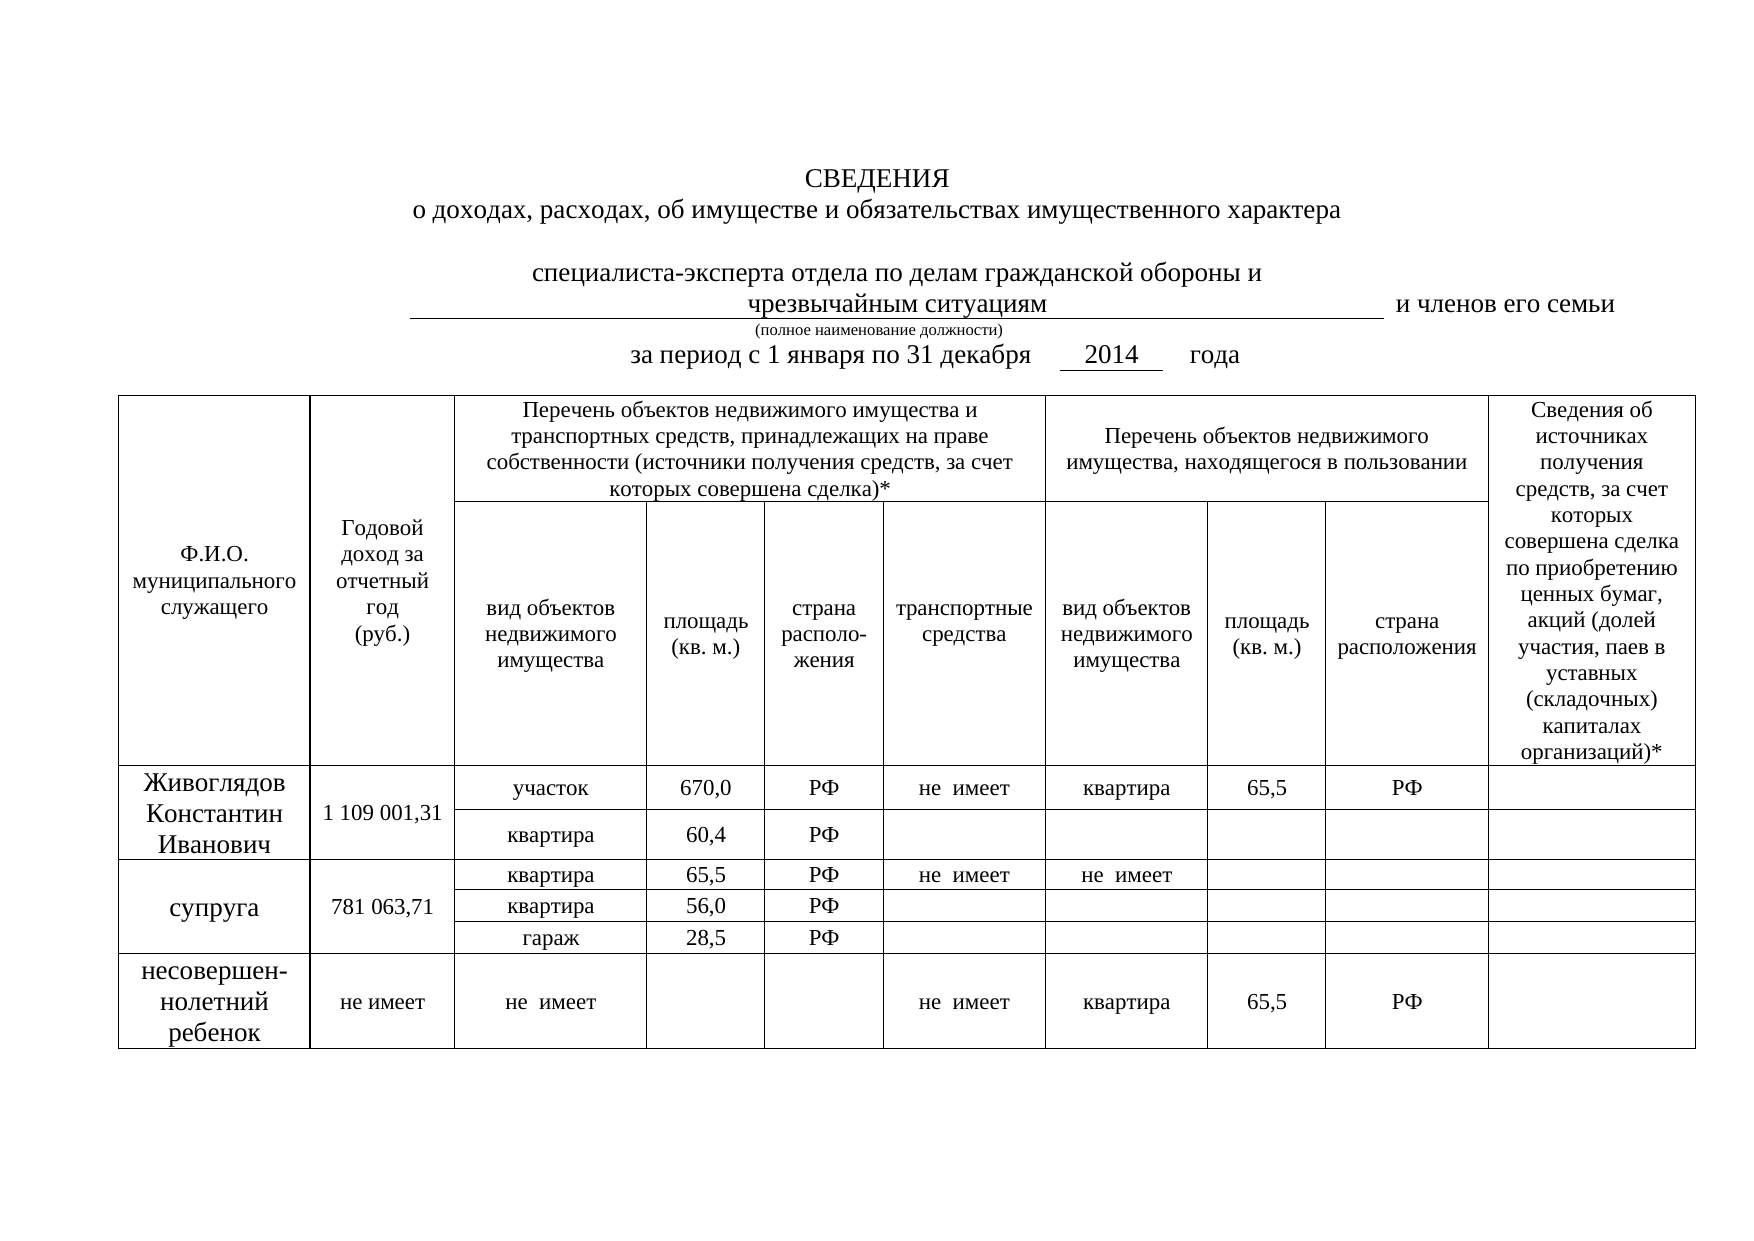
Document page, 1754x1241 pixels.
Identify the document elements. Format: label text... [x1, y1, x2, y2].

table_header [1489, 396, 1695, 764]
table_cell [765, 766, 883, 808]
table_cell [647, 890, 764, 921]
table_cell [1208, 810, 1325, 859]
text о доходах, расходах, об имуществе и обязательствах имущественного характера [118, 194, 1636, 225]
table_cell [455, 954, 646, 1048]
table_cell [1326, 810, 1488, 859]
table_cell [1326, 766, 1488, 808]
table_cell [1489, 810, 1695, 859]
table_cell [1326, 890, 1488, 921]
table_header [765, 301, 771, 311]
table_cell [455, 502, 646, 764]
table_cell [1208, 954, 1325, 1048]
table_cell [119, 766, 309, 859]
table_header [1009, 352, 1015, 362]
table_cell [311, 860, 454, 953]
text (полное наименование должности) [118, 319, 1636, 338]
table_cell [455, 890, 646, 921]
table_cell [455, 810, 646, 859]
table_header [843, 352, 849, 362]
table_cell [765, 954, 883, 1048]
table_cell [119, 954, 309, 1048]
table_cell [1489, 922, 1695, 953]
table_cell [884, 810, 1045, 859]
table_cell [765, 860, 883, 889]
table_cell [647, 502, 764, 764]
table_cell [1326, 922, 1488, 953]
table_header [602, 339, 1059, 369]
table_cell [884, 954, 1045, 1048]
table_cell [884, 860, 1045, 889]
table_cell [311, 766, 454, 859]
text Сведения [118, 162, 1636, 194]
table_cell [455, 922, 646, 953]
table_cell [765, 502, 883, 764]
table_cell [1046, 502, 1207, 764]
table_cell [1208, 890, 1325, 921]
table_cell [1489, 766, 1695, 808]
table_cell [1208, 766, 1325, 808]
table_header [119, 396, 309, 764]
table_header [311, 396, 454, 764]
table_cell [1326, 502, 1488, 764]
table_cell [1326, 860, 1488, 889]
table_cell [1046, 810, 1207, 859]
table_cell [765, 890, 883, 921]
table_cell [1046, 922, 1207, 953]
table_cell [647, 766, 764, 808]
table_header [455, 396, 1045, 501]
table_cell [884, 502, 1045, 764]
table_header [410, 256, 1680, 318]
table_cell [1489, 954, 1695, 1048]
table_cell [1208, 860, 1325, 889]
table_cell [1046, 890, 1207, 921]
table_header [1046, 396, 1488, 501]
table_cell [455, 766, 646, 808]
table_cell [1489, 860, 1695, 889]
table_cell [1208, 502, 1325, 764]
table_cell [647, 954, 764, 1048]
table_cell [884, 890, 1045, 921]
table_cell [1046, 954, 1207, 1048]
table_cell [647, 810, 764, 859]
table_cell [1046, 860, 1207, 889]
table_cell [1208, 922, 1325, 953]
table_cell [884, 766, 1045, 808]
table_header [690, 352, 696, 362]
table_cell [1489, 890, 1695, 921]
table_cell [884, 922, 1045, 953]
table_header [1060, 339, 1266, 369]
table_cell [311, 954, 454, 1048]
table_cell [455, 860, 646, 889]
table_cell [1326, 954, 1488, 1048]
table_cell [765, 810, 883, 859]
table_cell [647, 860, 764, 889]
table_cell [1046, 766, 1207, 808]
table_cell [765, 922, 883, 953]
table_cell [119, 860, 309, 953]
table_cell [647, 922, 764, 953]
